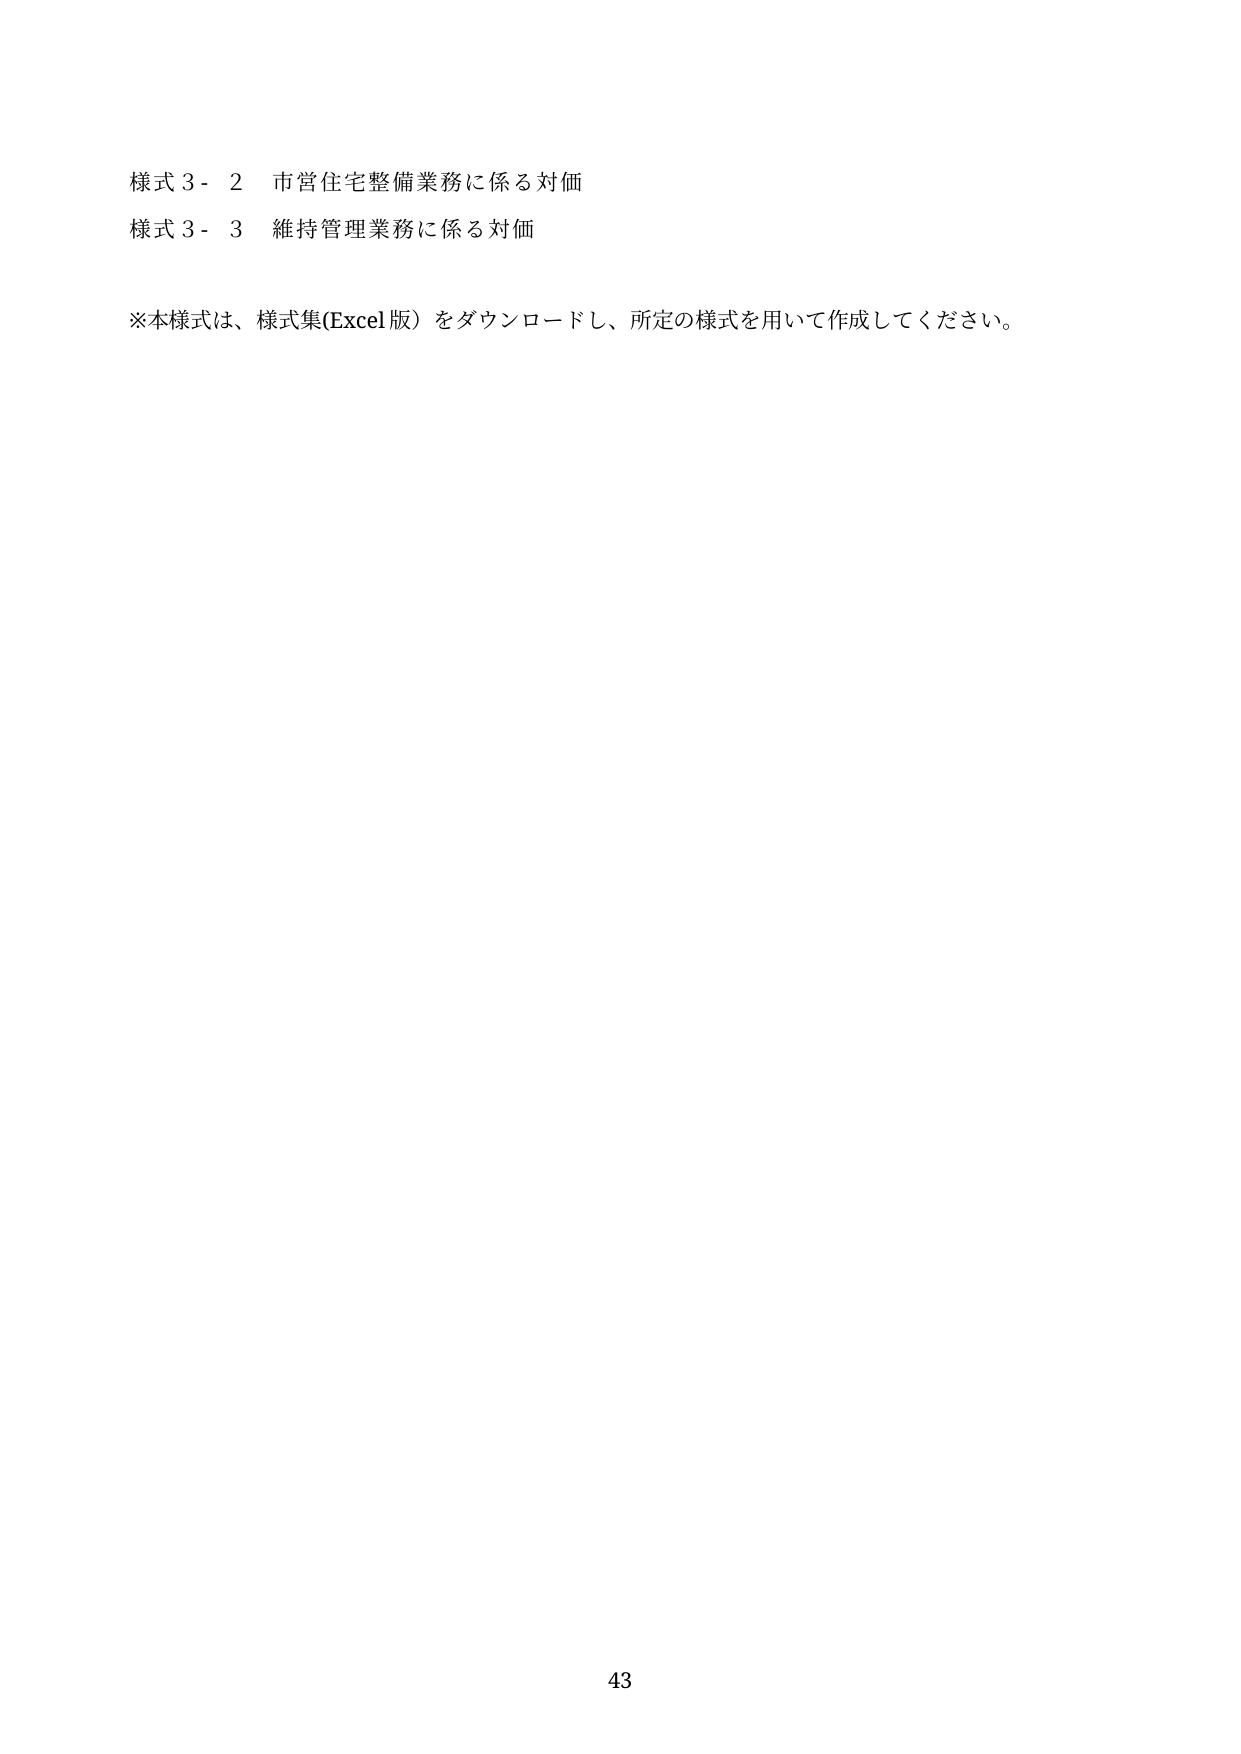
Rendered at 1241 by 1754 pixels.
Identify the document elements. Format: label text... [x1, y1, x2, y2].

text ※本様式は、様式集(Excel版）をダウンロードし、所定の様式を用いて作成してください。 [129, 302, 1111, 335]
text 様式３-２ 市営住宅整備業務に係る対価 [129, 157, 1111, 204]
text 様式３-３ 維持管理業務に係る対価 [129, 204, 1111, 252]
